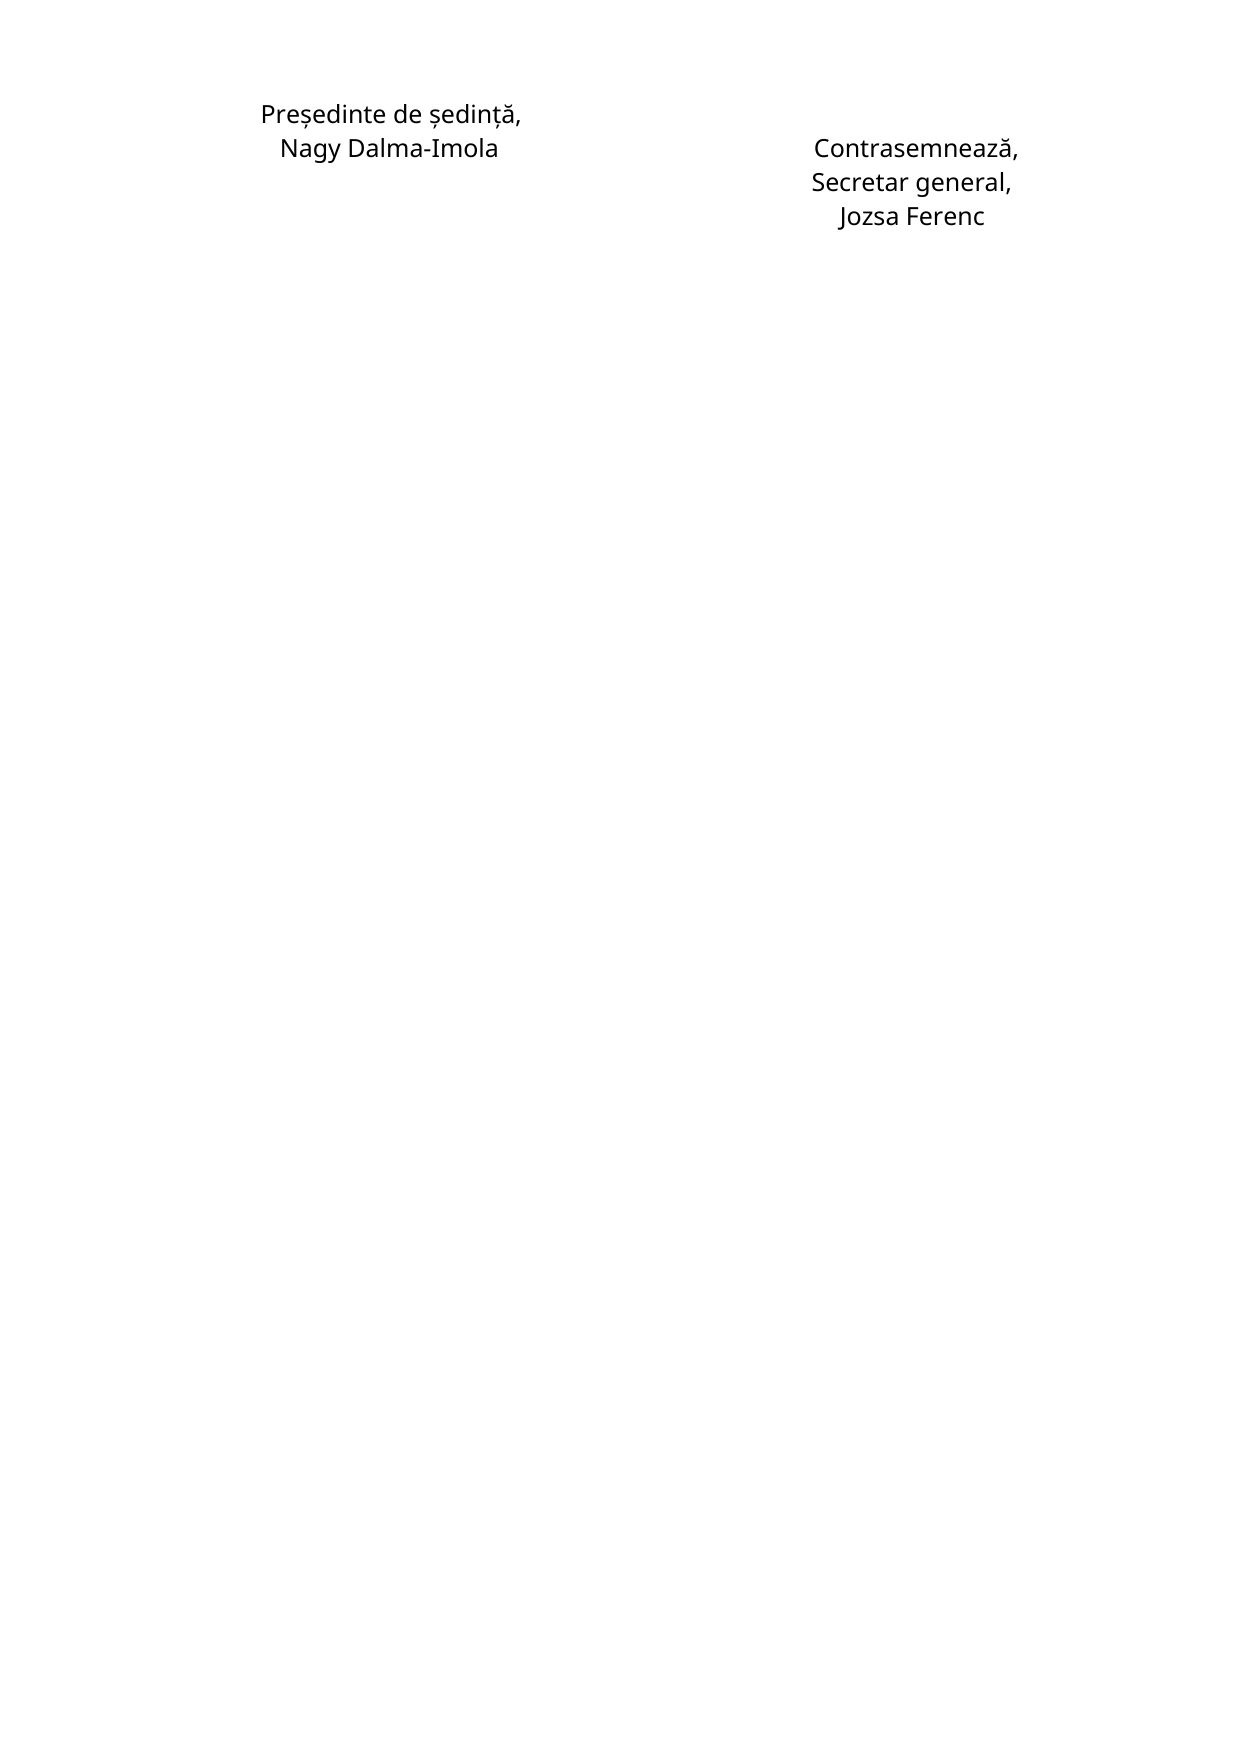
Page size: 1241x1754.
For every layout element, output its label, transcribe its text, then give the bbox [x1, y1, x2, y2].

text Președinte de ședință, [150, 97, 1152, 131]
text Nagy Dalma-Imola Contrasemnează, [150, 131, 1152, 165]
text Secretar general, [150, 165, 1152, 199]
text Jozsa Ferenc [150, 199, 1152, 233]
